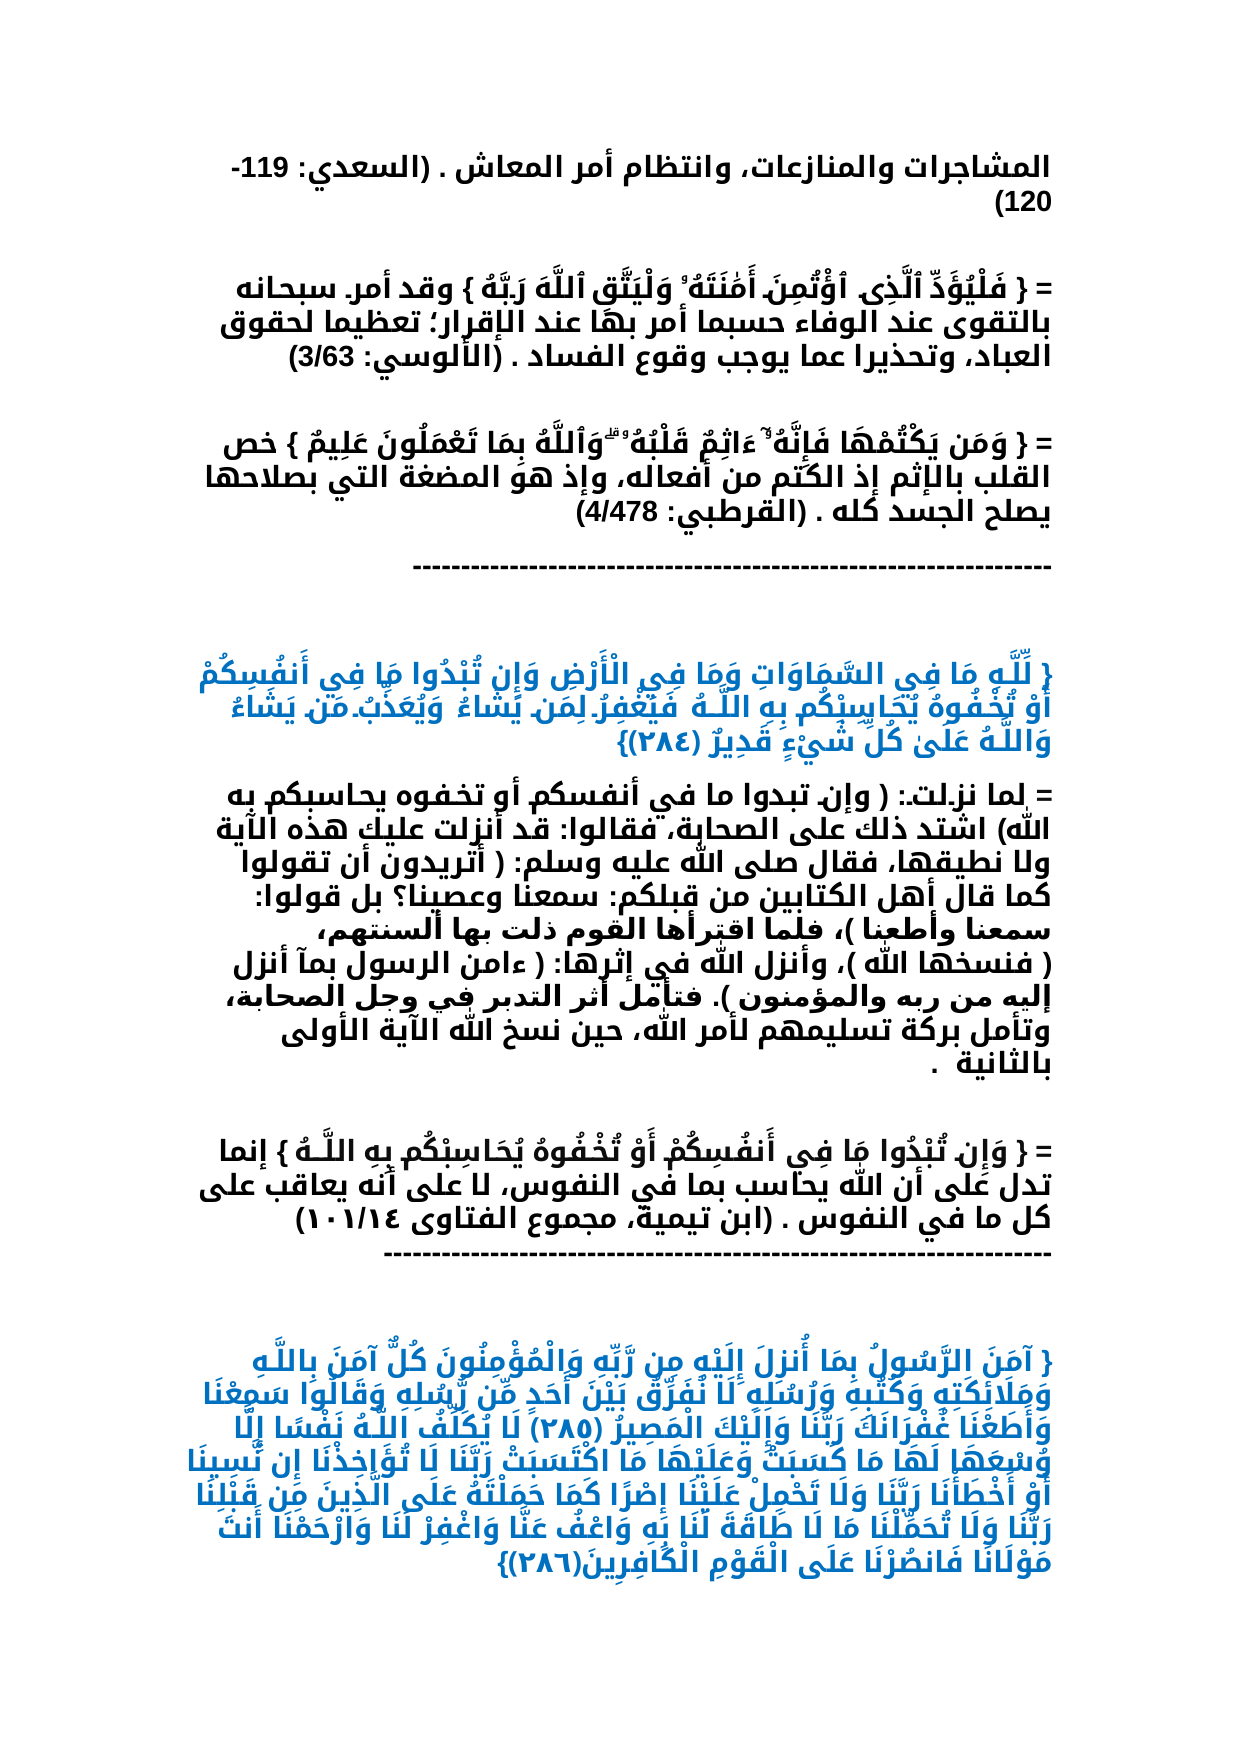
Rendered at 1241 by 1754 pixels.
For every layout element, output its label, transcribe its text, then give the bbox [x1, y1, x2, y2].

text = { وَإِن تُبْدُوا مَا فِي أَنفُسِكُمْ أَوْ تُخْفُوهُ يُحَاسِبْكُم بِهِ اللَّـهُ } إنما تدل على أن الله يحاسب بما في النفوس، لا على أنه يعاقب على كل ما في النفوس . (ابن تيمية، مجموع الفتاوى ١٠١/١٤) [187, 1134, 1053, 1235]
text { آمَنَ الرَّسُولُ بِمَا أُنزِلَ إِلَيْهِ مِن رَّبِّهِ وَالْمُؤْمِنُونَ كُلٌّ آمَنَ بِاللَّـهِ وَمَلَائِكَتِهِ وَكُتُبِهِ وَرُسُلِهِ لَا نُفَرِّقُ بَيْنَ أَحَدٍ مِّن رُّسُلِهِ وَقَالُوا سَمِعْنَا وَأَطَعْنَا غُفْرَانَكَ رَبَّنَا وَإِلَيْكَ الْمَصِيرُ ﴿٢٨٥﴾ لَا يُكَلِّفُ اللَّـهُ نَفْسًا إِلَّا وُسْعَهَا لَهَا مَا كَسَبَتْ وَعَلَيْهَا مَا اكْتَسَبَتْ رَبَّنَا لَا تُؤَاخِذْنَا إِن نَّسِينَا أَوْ أَخْطَأْنَا رَبَّنَا وَلَا تَحْمِلْ عَلَيْنَا إِصْرًا كَمَا حَمَلْتَهُ عَلَى الَّذِينَ مِن قَبْلِنَا رَبَّنَا وَلَا تُحَمِّلْنَا مَا لَا طَاقَةَ لَنَا بِهِ وَاعْفُ عَنَّا وَاغْفِرْ لَنَا وَارْحَمْنَا أَنتَ مَوْلَانَا فَانصُرْنَا عَلَى الْقَوْمِ الْكَافِرِينَ﴿٢٨٦﴾} [187, 1344, 1053, 1578]
text = لما نزلت: ( وإن تبدوا ما في أنفسكم أو تخفوه يحاسبكم به الله) اشتد ذلك على الصحابة، فقالوا: قد أنزلت عليك هذه الآية ولا نطيقها، فقال صلى الله عليه وسلم: ( أتريدون أن تقولوا كما قال أهل الكتابين من قبلكم: سمعنا وعصينا؟ بل قولوا: سمعنا وأطعنا )، فلما اقترأها القوم ذلت بها ألسنتهم، ( فنسخها الله )، وأنزل الله في إثرها: ( ءامن الرسول بمآ أنزل إليه من ربه والمؤمنون ). فتأمل أثر التدبر في وجل الصحابة، وتأمل بركة تسليمهم لأمر الله، حين نسخ الله الآية الأولى بالثانية . [187, 778, 1053, 1080]
text = { فَلْيُؤَدِّ ٱلَّذِى ٱؤْتُمِنَ أَمَٰنَتَهُۥ وَلْيَتَّقِ ٱللَّهَ رَبَّهُ } وقد أمر سبحانه بالتقوى عند الوفاء حسبما أمر بها عند الإقرار؛ تعظيما لحقوق العباد، وتحذيرا عما يوجب وقوع الفساد . (الألوسي: 3/63) [187, 271, 1053, 372]
text --------------------------------------------------------------------- [187, 1235, 1053, 1268]
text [187, 150, 1053, 217]
text { لِّلَّـهِ مَا فِي السَّمَاوَاتِ وَمَا فِي الْأَرْضِ وَإِن تُبْدُوا مَا فِي أَنفُسِكُمْ أَوْ تُخْفُوهُ يُحَاسِبْكُم بِهِ اللَّـهُ فَيَغْفِرُ لِمَن يَشَاءُ وَيُعَذِّبُ مَن يَشَاءُ وَاللَّـهُ عَلَىٰ كُلِّ شَيْءٍ قَدِيرٌ ﴿٢٨٤﴾} [187, 657, 1053, 757]
text ------------------------------------------------------------------ [187, 548, 1053, 581]
text = { وَمَن يَكْتُمْهَا فَإِنَّهُۥٓ ءَاثِمٌ قَلْبُهُۥ ۗ وَٱللَّهُ بِمَا تَعْمَلُونَ عَلِيمٌ } خص القلب بالإثم إذ الكتم من أفعاله، وإذ هو المضغة التي بصلاحها يصلح الجسد كله . (القرطبي: 4/478) [187, 426, 1053, 527]
